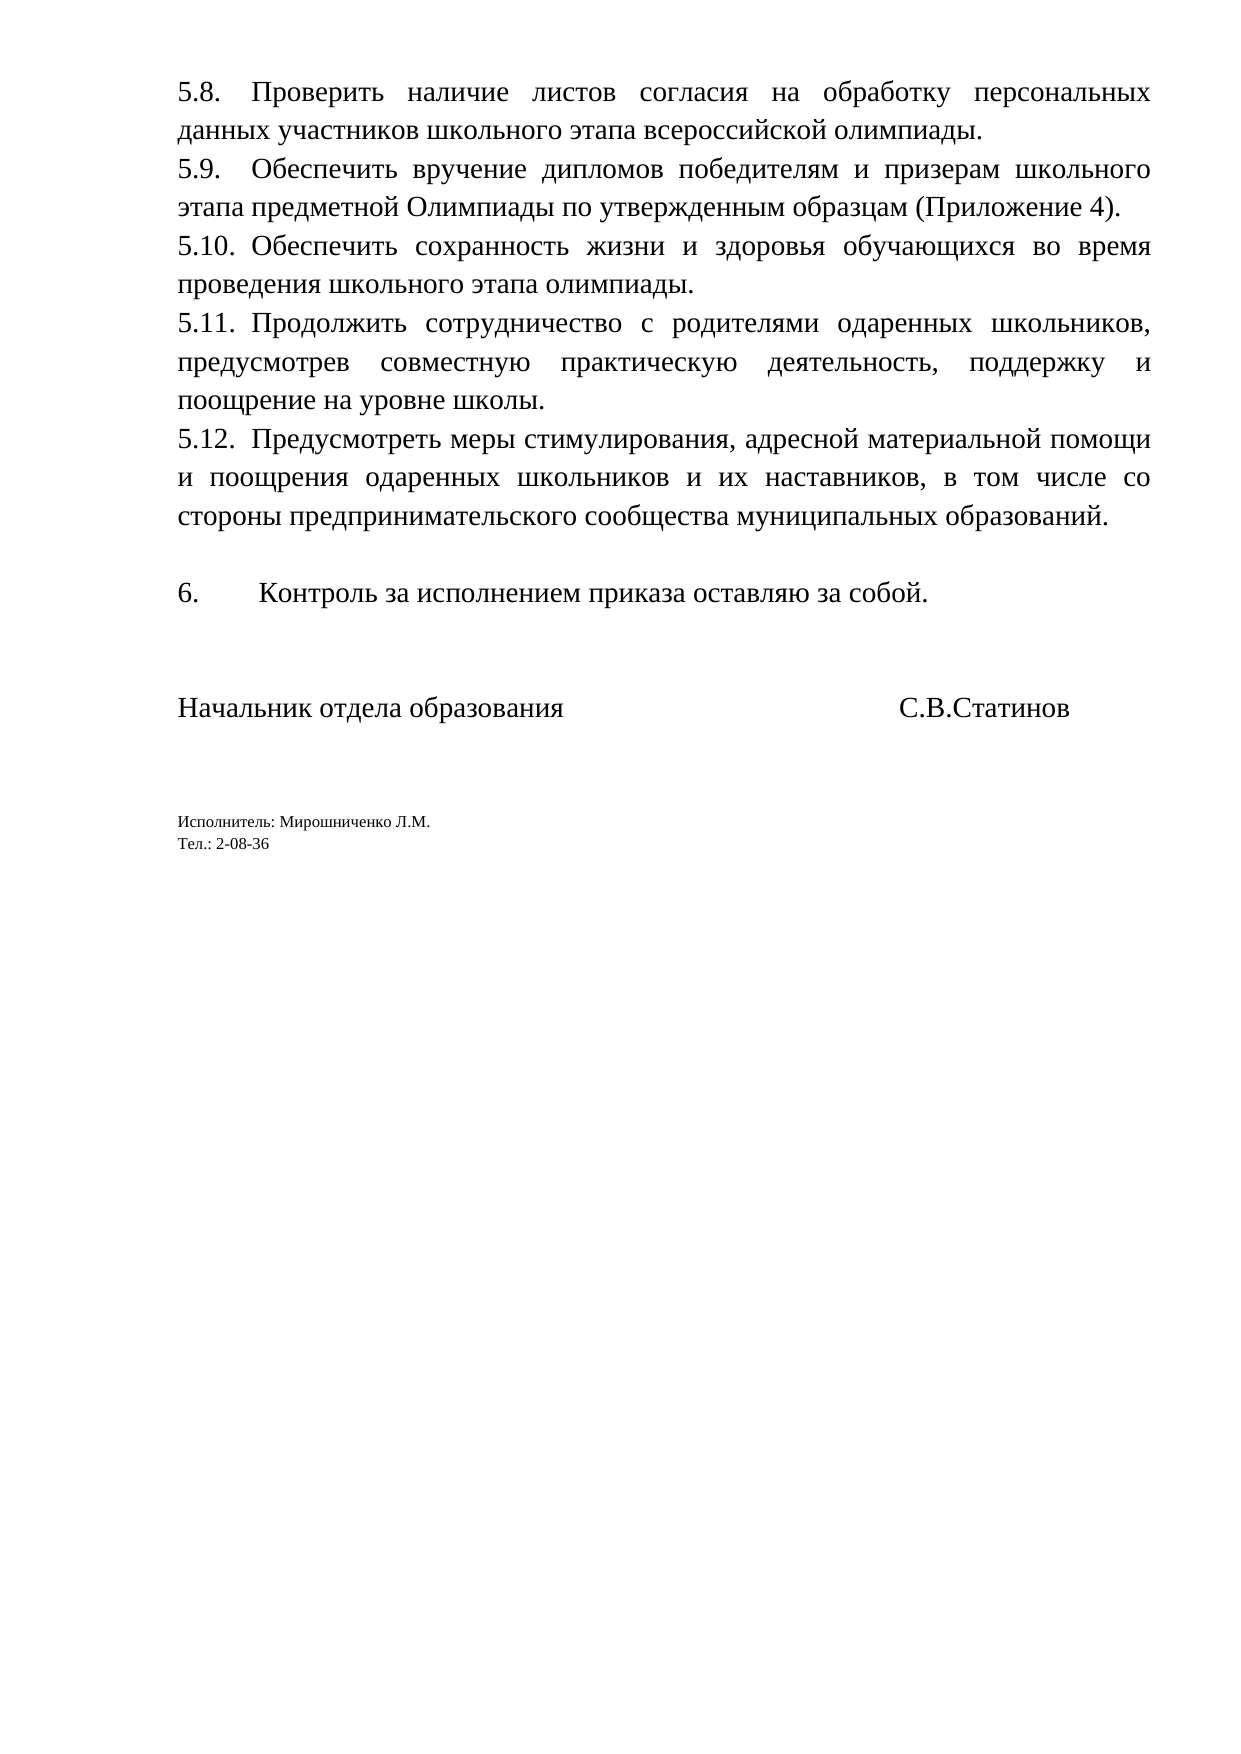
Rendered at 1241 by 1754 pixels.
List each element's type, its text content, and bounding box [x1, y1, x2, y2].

text Исполнитель: Мирошниченко Л.М. [177, 812, 1152, 831]
list Обеспечить вручение дипломов победителям и призерам школьного этапа предметной Олимпиады по утвержденным образцам (Приложение 4). [177, 151, 1152, 223]
list Предусмотреть меры стимулирования, адресной материальной помощи и поощрения одаренных школьников и их наставников, в том числе со стороны предпринимательского сообщества муниципальных образований. [177, 421, 1152, 531]
list Продолжить сотрудничество с родителями одаренных школьников, предусмотрев совместную практическую деятельность, поддержку и поощрение на уровне школы. [177, 305, 1152, 416]
list Обеспечить сохранность жизни и здоровья обучающихся во время проведения школьного этапа олимпиады. [177, 228, 1152, 300]
list Контроль за исполнением приказа оставляю за собой. [177, 575, 1152, 608]
text Тел.: 2-08-36 [177, 833, 1152, 853]
text Начальник отдела образования С.В.Статинов [177, 691, 1152, 724]
list Проверить наличие листов согласия на обработку персональных данных участников школьного этапа всероссийской олимпиады. [177, 74, 1152, 146]
